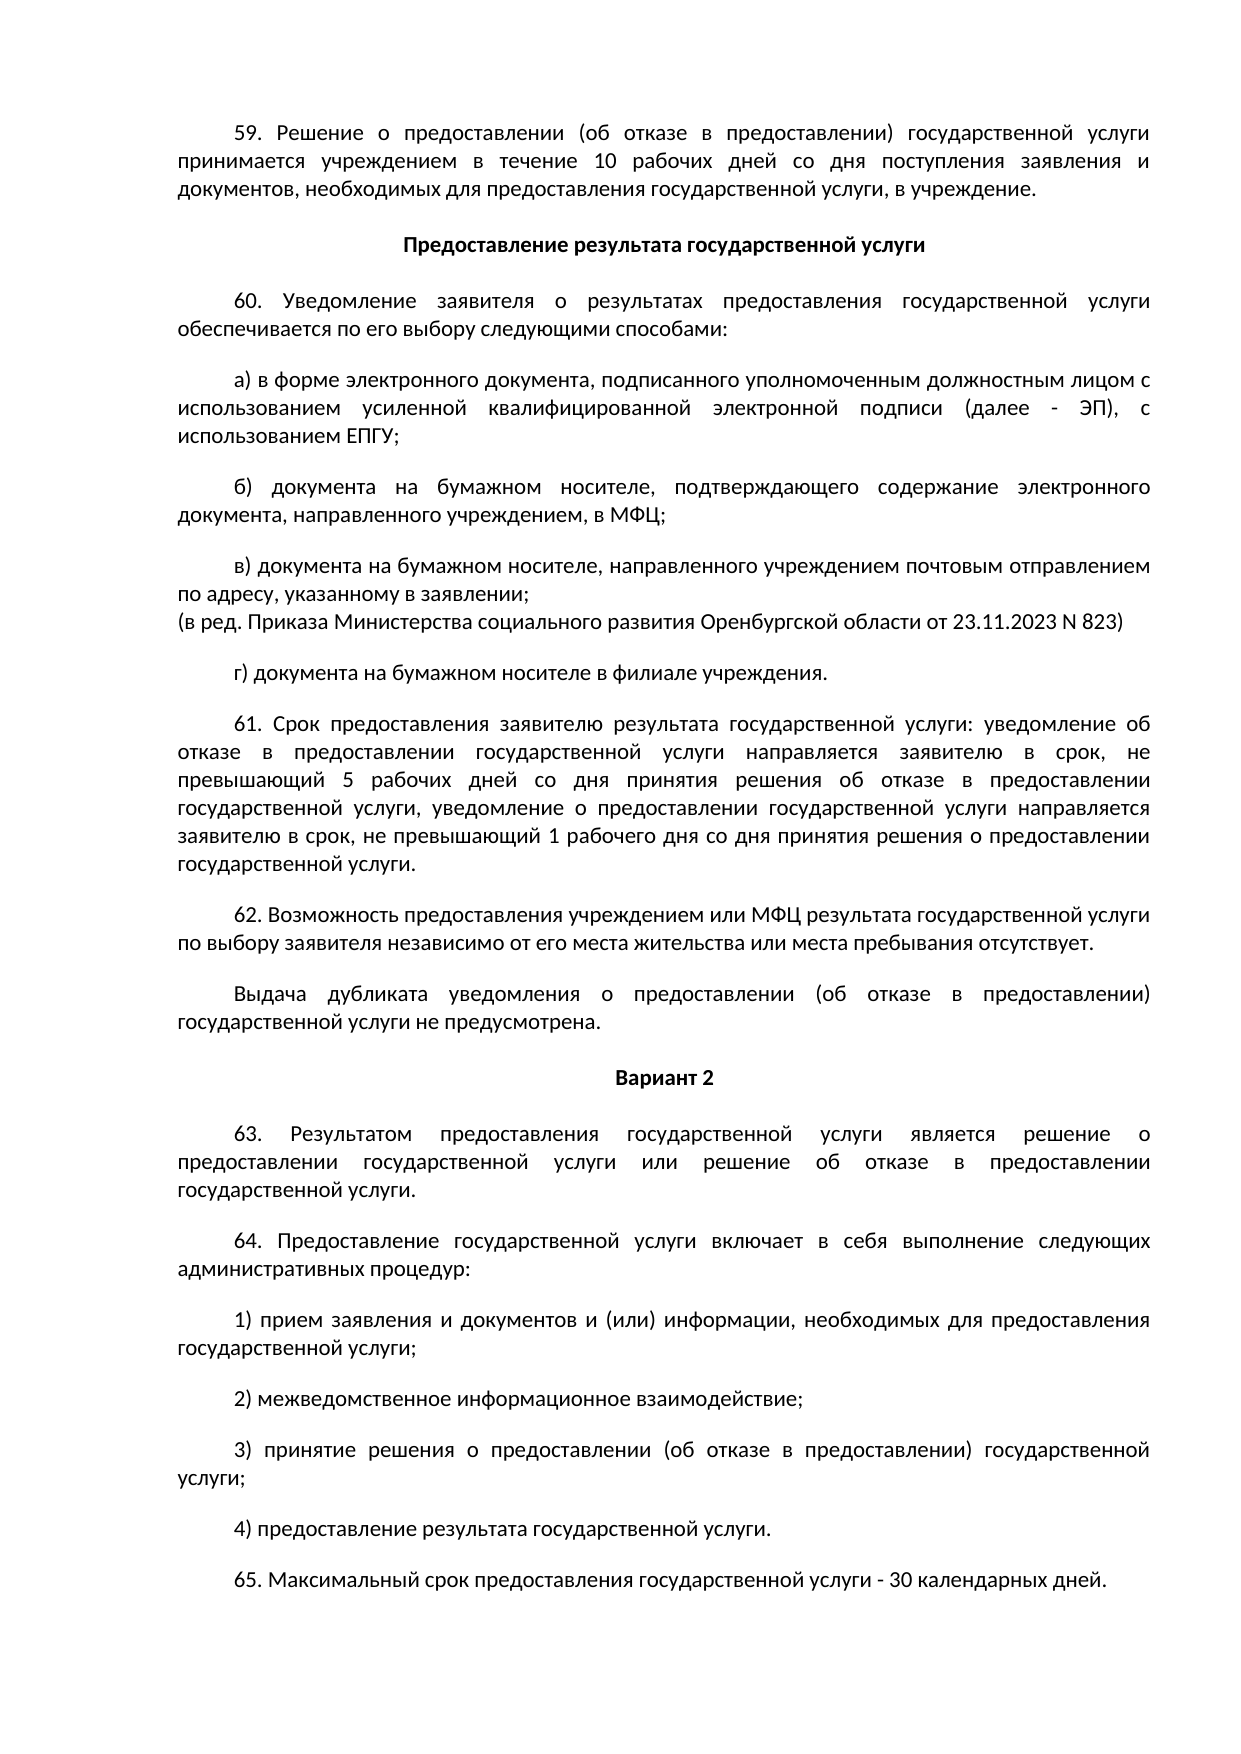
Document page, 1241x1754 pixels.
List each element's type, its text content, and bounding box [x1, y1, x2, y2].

text 4) предоставление результата государственной услуги. [177, 1514, 1152, 1542]
text а) в форме электронного документа, подписанного уполномоченным должностным лицом с использованием усиленной квалифицированной электронной подписи (далее - ЭП), с использованием ЕПГУ; [177, 365, 1152, 449]
text 60. Уведомление заявителя о результатах предоставления государственной услуги обеспечивается по его выбору следующими способами: [177, 286, 1152, 342]
text 59. Решение о предоставлении (об отказе в предоставлении) государственной услуги принимается учреждением в течение 10 рабочих дней со дня поступления заявления и документов, необходимых для предоставления государственной услуги, в учреждение. [177, 118, 1152, 202]
text в) документа на бумажном носителе, направленного учреждением почтовым отправлением по адресу, указанному в заявлении; [177, 551, 1152, 607]
text 3) принятие решения о предоставлении (об отказе в предоставлении) государственной услуги; [177, 1435, 1152, 1491]
text 2) межведомственное информационное взаимодействие; [177, 1384, 1152, 1412]
text г) документа на бумажном носителе в филиале учреждения. [177, 658, 1152, 686]
text 61. Срок предоставления заявителю результата государственной услуги: уведомление об отказе в предоставлении государственной услуги направляется заявителю в срок, не превышающий 5 рабочих дней со дня принятия решения об отказе в предоставлении государственной услуги, уведомление о предоставлении государственной услуги направляется заявителю в срок, не превышающий 1 рабочего дня со дня принятия решения о предоставлении государственной услуги. [177, 709, 1152, 877]
text 62. Возможность предоставления учреждением или МФЦ результата государственной услуги по выбору заявителя независимо от его места жительства или места пребывания отсутствует. [177, 900, 1152, 956]
text 1) прием заявления и документов и (или) информации, необходимых для предоставления государственной услуги; [177, 1305, 1152, 1361]
title Предоставление результата государственной услуги [177, 230, 1152, 258]
text 65. Максимальный срок предоставления государственной услуги - 30 календарных дней. [177, 1565, 1152, 1593]
text 64. Предоставление государственной услуги включает в себя выполнение следующих административных процедур: [177, 1226, 1152, 1282]
text (в ред. Приказа Министерства социального развития Оренбургской области от 23.11.2023 N 823) [177, 607, 1152, 635]
text 63. Результатом предоставления государственной услуги является решение о предоставлении государственной услуги или решение об отказе в предоставлении государственной услуги. [177, 1119, 1152, 1203]
text б) документа на бумажном носителе, подтверждающего содержание электронного документа, направленного учреждением, в МФЦ; [177, 472, 1152, 528]
text Выдача дубликата уведомления о предоставлении (об отказе в предоставлении) государственной услуги не предусмотрена. [177, 979, 1152, 1035]
title Вариант 2 [177, 1063, 1152, 1091]
